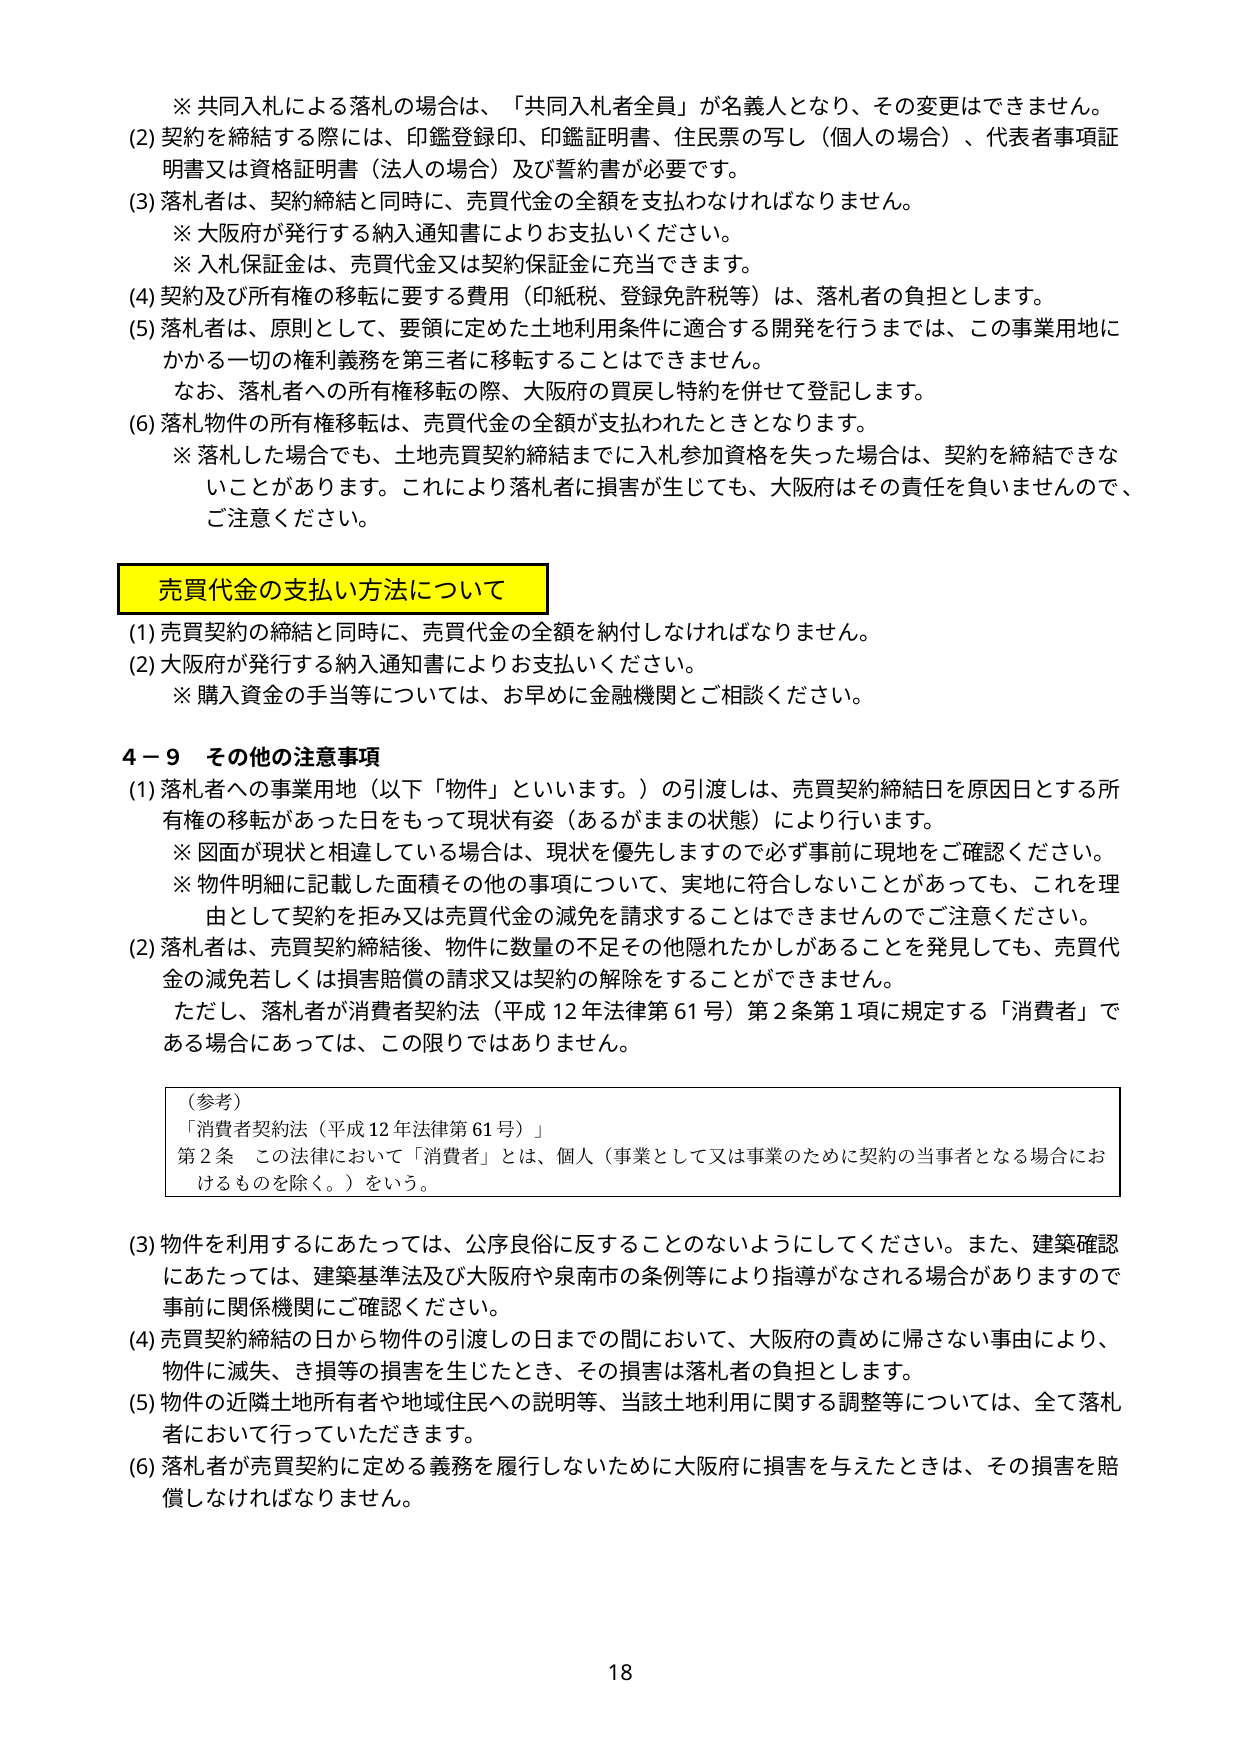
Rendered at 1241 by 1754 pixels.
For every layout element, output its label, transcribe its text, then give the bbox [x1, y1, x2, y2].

text (2) 大阪府が発行する納入通知書によりお支払いください。 [118, 647, 1122, 678]
table_header （参考） 「消費者契約法（平成12年法律第61号）」 第２条 この法律において「消費者」とは、個人（事業として又は事業のために契約の当事者となる場合におけるものを除く。）をいう。 [166, 1088, 1119, 1196]
text ※ 物件明細に記載した面積その他の事項について、実地に符合しないことがあっても、これを理由として契約を拒み又は売買代金の減免を請求することはできませんのでご注意ください。 [173, 867, 1122, 930]
text ※ 入札保証金は、売買代金又は契約保証金に充当できます。 [118, 247, 1122, 279]
text (1) 売買契約の締結と同時に、売買代金の全額を納付しなければなりません。 [118, 615, 1122, 647]
text (6) 落札物件の所有権移転は、売買代金の全額が支払われたときとなります。 [118, 406, 1122, 438]
text (2) 契約を締結する際には、印鑑登録印、印鑑証明書、住民票の写し（個人の場合）、代表者事項証明書又は資格証明書（法人の場合）及び誓約書が必要です。 [129, 120, 1122, 184]
text なお、落札者への所有権移転の際、大阪府の買戻し特約を併せて登記します。 [118, 374, 1122, 406]
text (6) 落札者が売買契約に定める義務を履行しないために大阪府に損害を与えたときは、その損害を賠償しなければなりません。 [129, 1449, 1122, 1512]
text (1) 落札者への事業用地（以下「物件」といいます。）の引渡しは、売買契約締結日を原因日とする所有権の移転があった日をもって現状有姿（あるがままの状態）により行います。 [129, 772, 1122, 835]
text (3) 物件を利用するにあたっては、公序良俗に反することのないようにしてください。また、建築確認にあたっては、建築基準法及び大阪府や泉南市の条例等により指導がなされる場合がありますので、事前に関係機関にご確認ください。 [129, 1227, 1122, 1322]
text ※ 落札した場合でも、土地売買契約締結までに入札参加資格を失った場合は、契約を締結できないことがあります。これにより落札者に損害が生じても、大阪府はその責任を負いませんので、ご注意ください。 [173, 438, 1122, 533]
text (2) 落札者は、売買契約締結後、物件に数量の不足その他隠れたかしがあることを発見しても、売買代金の減免若しくは損害賠償の請求又は契約の解除をすることができません。 [129, 930, 1122, 994]
table_header 売買代金の支払い方法について [120, 566, 546, 612]
text ※ 購入資金の手当等については、お早めに金融機関とご相談ください。 [118, 678, 1122, 710]
text (3) 落札者は、契約締結と同時に、売買代金の全額を支払わなければなりません。 [129, 184, 1122, 216]
text ※ 図面が現状と相違している場合は、現状を優先しますので必ず事前に現地をご確認ください。 [173, 835, 1122, 867]
text ただし、落札者が消費者契約法（平成12年法律第61号）第２条第１項に規定する「消費者」である場合にあっては、この限りではありません。 [162, 994, 1122, 1057]
text (5) 物件の近隣土地所有者や地域住民への説明等、当該土地利用に関する調整等については、全て落札者において行っていただきます。 [129, 1385, 1122, 1449]
text (4) 契約及び所有権の移転に要する費用（印紙税、登録免許税等）は、落札者の負担とします。 [118, 279, 1122, 311]
text (4) 売買契約締結の日から物件の引渡しの日までの間において、大阪府の責めに帰さない事由により、物件に滅失、き損等の損害を生じたとき、その損害は落札者の負担とします。 [129, 1322, 1122, 1385]
text (5) 落札者は、原則として、要領に定めた土地利用条件に適合する開発を行うまでは、この事業用地にかかる一切の権利義務を第三者に移転することはできません。 [129, 311, 1122, 374]
text ※ 共同入札による落札の場合は、「共同入札者全員」が名義人となり、その変更はできません。 [118, 89, 1122, 120]
text ※ 大阪府が発行する納入通知書によりお支払いください。 [118, 216, 1122, 247]
text ４－９ その他の注意事項 [118, 740, 1122, 772]
